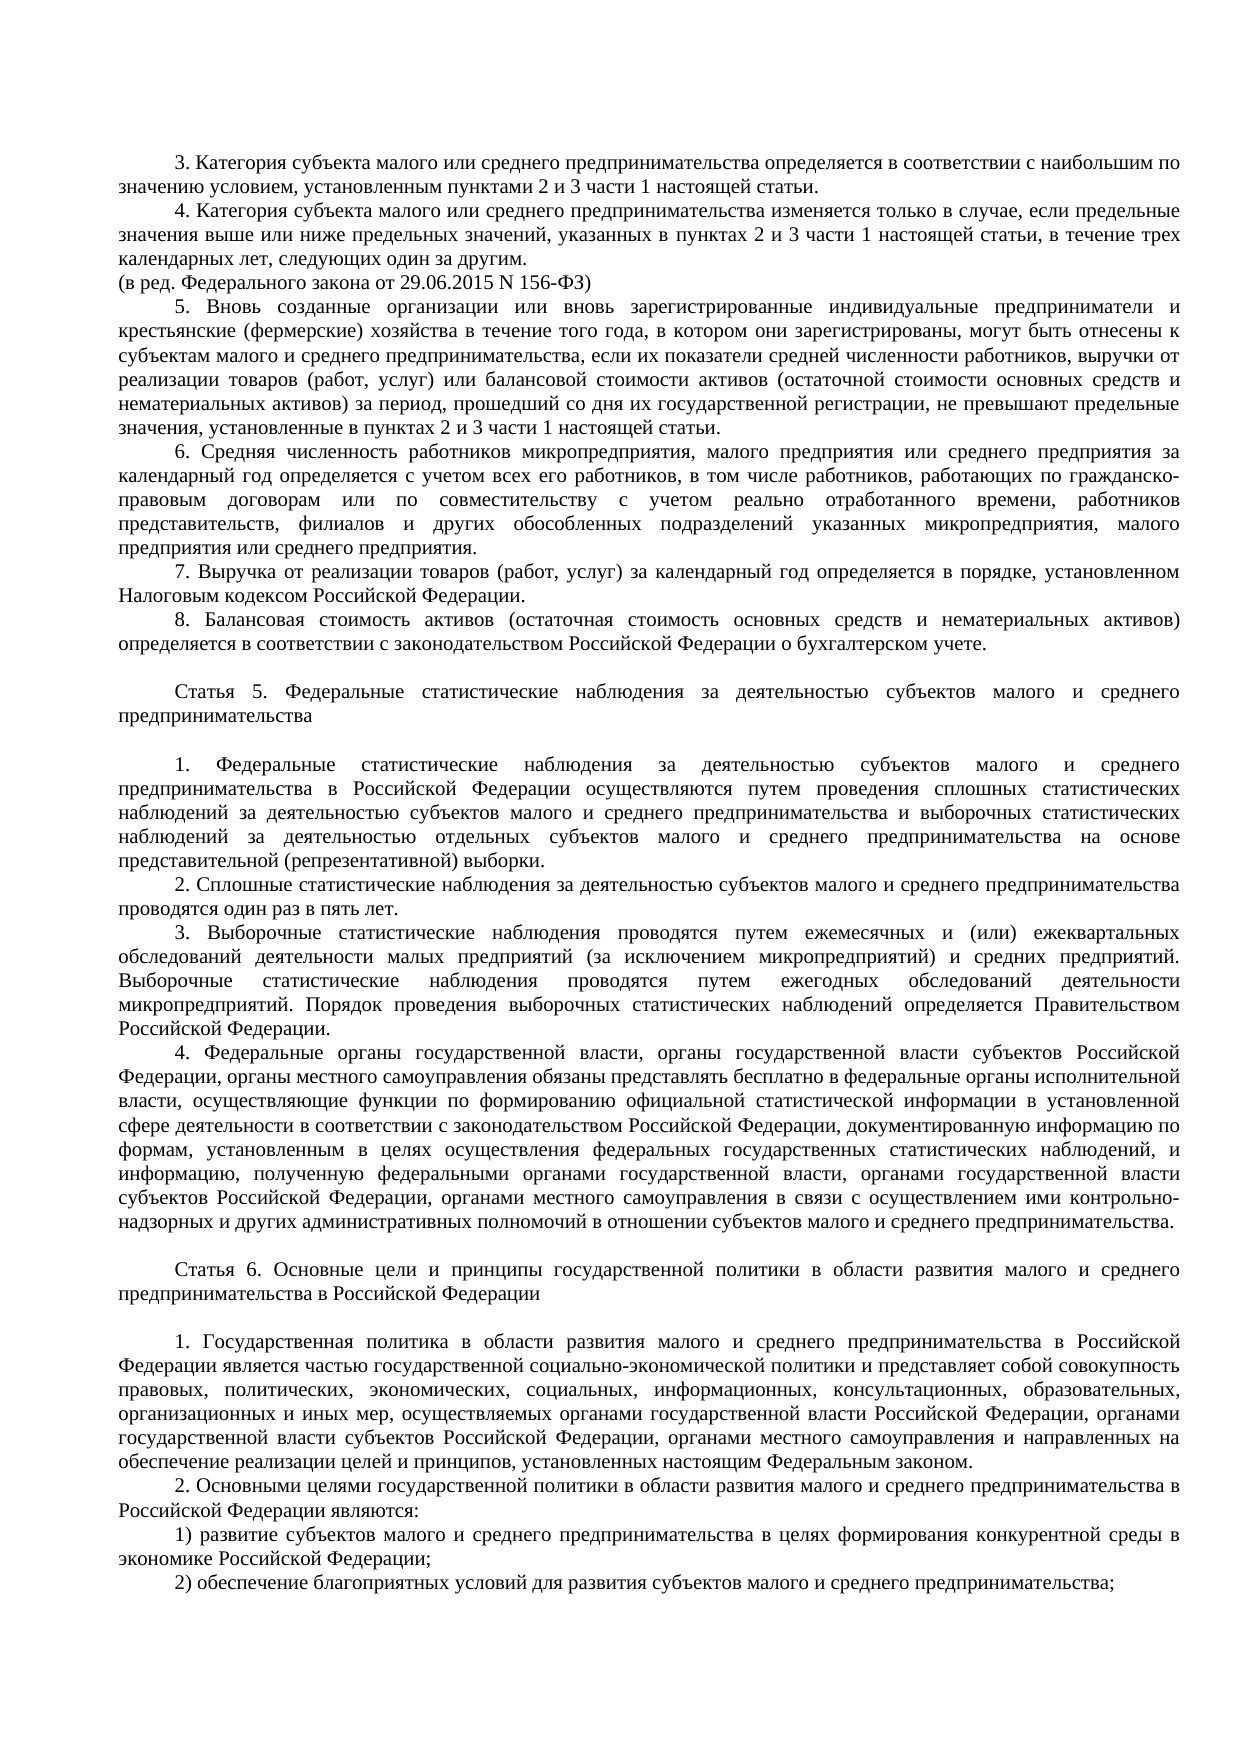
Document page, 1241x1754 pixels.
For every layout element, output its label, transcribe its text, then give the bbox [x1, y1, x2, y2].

text 4. Категория субъекта малого или среднего предпринимательства изменяется только в случае, если предельные значения выше или ниже предельных значений, указанных в пунктах 2 и 3 части 1 настоящей статьи, в течение трех календарных лет, следующих один за другим. [118, 198, 1181, 270]
text 6. Средняя численность работников микропредприятия, малого предприятия или среднего предприятия за календарный год определяется с учетом всех его работников, в том числе работников, работающих по гражданско-правовым договорам или по совместительству с учетом реально отработанного времени, работников представительств, филиалов и других обособленных подразделений указанных микропредприятия, малого предприятия или среднего предприятия. [118, 439, 1181, 559]
text 1. Государственная политика в области развития малого и среднего предпринимательства в Российской Федерации является частью государственной социально-экономической политики и представляет собой совокупность правовых, политических, экономических, социальных, информационных, консультационных, образовательных, организационных и иных мер, осуществляемых органами государственной власти Российской Федерации, органами государственной власти субъектов Российской Федерации, органами местного самоуправления и направленных на обеспечение реализации целей и принципов, установленных настоящим Федеральным законом. [118, 1329, 1181, 1473]
text 4. Федеральные органы государственной власти, органы государственной власти субъектов Российской Федерации, органы местного самоуправления обязаны представлять бесплатно в федеральные органы исполнительной власти, осуществляющие функции по формированию официальной статистической информации в установленной сфере деятельности в соответствии с законодательством Российской Федерации, документированную информацию по формам, установленным в целях осуществления федеральных государственных статистических наблюдений, и информацию, полученную федеральными органами государственной власти, органами государственной власти субъектов Российской Федерации, органами местного самоуправления в связи с осуществлением ими контрольно-надзорных и других административных полномочий в отношении субъектов малого и среднего предпринимательства. [118, 1040, 1181, 1233]
text 1) развитие субъектов малого и среднего предпринимательства в целях формирования конкурентной среды в экономике Российской Федерации; [118, 1522, 1181, 1570]
text 2. Сплошные статистические наблюдения за деятельностью субъектов малого и среднего предпринимательства проводятся один раз в пять лет. [118, 872, 1181, 920]
text 7. Выручка от реализации товаров (работ, услуг) за календарный год определяется в порядке, установленном Налоговым кодексом Российской Федерации. [118, 559, 1181, 607]
text 5. Вновь созданные организации или вновь зарегистрированные индивидуальные предприниматели и крестьянские (фермерские) хозяйства в течение того года, в котором они зарегистрированы, могут быть отнесены к субъектам малого и среднего предпринимательства, если их показатели средней численности работников, выручки от реализации товаров (работ, услуг) или балансовой стоимости активов (остаточной стоимости основных средств и нематериальных активов) за период, прошедший со дня их государственной регистрации, не превышают предельные значения, установленные в пунктах 2 и 3 части 1 настоящей статьи. [118, 294, 1181, 439]
text (в ред. Федерального закона от 29.06.2015 N 156-ФЗ) [118, 270, 1181, 294]
text Статья 6. Основные цели и принципы государственной политики в области развития малого и среднего предпринимательства в Российской Федерации [118, 1257, 1181, 1305]
text Статья 5. Федеральные статистические наблюдения за деятельностью субъектов малого и среднего предпринимательства [118, 679, 1181, 727]
text 3. Выборочные статистические наблюдения проводятся путем ежемесячных и (или) ежеквартальных обследований деятельности малых предприятий (за исключением микропредприятий) и средних предприятий. Выборочные статистические наблюдения проводятся путем ежегодных обследований деятельности микропредприятий. Порядок проведения выборочных статистических наблюдений определяется Правительством Российской Федерации. [118, 920, 1181, 1040]
text 2) обеспечение благоприятных условий для развития субъектов малого и среднего предпринимательства; [118, 1570, 1181, 1594]
text 2. Основными целями государственной политики в области развития малого и среднего предпринимательства в Российской Федерации являются: [118, 1473, 1181, 1522]
text 3. Категория субъекта малого или среднего предпринимательства определяется в соответствии с наибольшим по значению условием, установленным пунктами 2 и 3 части 1 настоящей статьи. [118, 150, 1181, 198]
text 8. Балансовая стоимость активов (остаточная стоимость основных средств и нематериальных активов) определяется в соответствии с законодательством Российской Федерации о бухгалтерском учете. [118, 607, 1181, 655]
text 1. Федеральные статистические наблюдения за деятельностью субъектов малого и среднего предпринимательства в Российской Федерации осуществляются путем проведения сплошных статистических наблюдений за деятельностью субъектов малого и среднего предпринимательства и выборочных статистических наблюдений за деятельностью отдельных субъектов малого и среднего предпринимательства на основе представительной (репрезентативной) выборки. [118, 752, 1181, 872]
